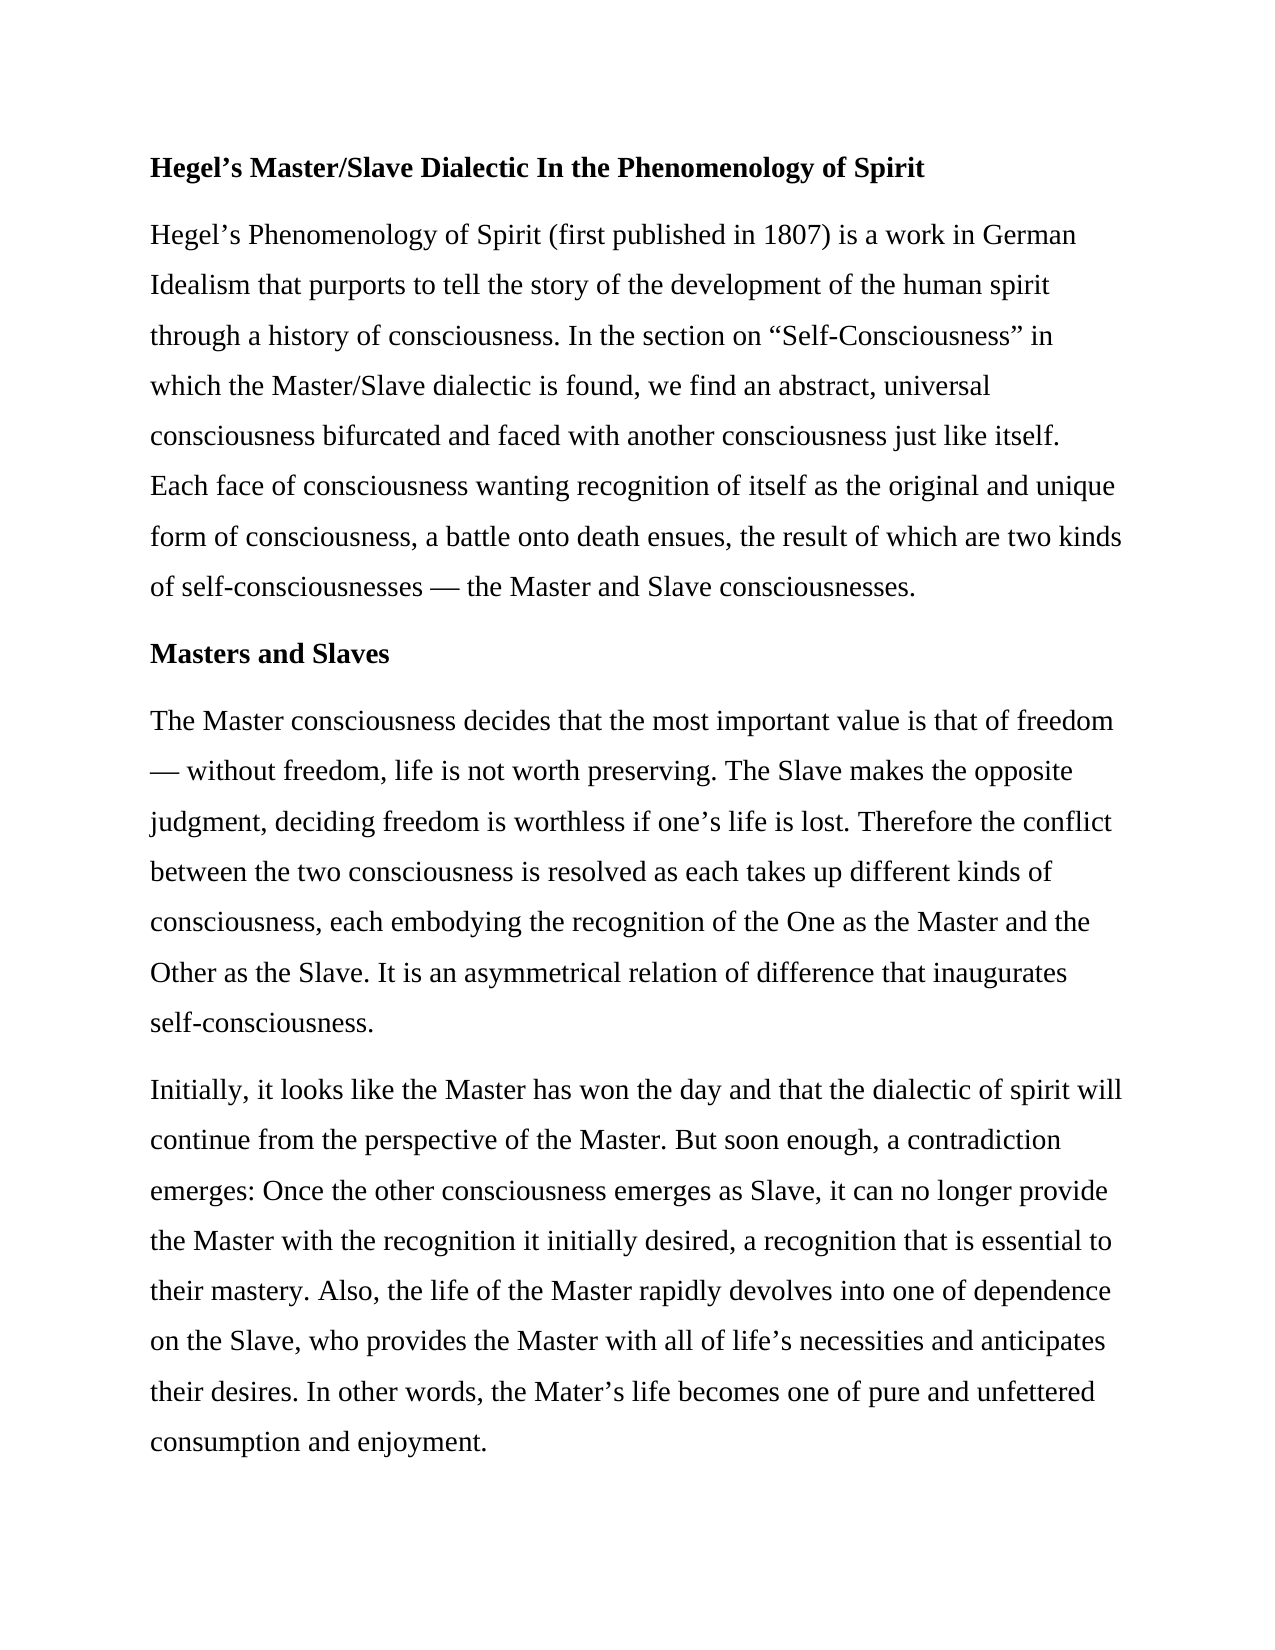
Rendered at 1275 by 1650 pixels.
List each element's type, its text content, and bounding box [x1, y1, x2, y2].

text The Master consciousness decides that the most important value is that of freedom — without freedom, life is not worth preserving. The Slave makes the opposite judgment, deciding freedom is worthless if one’s life is lost. Therefore the conflict between the two consciousness is resolved as each takes up different kinds of consciousness, each embodying the recognition of the One as the Master and the Other as the Slave. It is an asymmetrical relation of difference that inaugurates self-consciousness. [150, 703, 1125, 1038]
text Hegel’s Phenomenology of Spirit (first published in 1807) is a work in German Idealism that purports to tell the story of the development of the human spirit through a history of consciousness. In the section on “Self-Consciousness” in which the Master/Slave dialectic is found, we find an abstract, universal consciousness bifurcated and faced with another consciousness just like itself. Each face of consciousness wanting recognition of itself as the original and unique form of consciousness, a battle onto death ensues, the result of which are two kinds of self-consciousnesses — the Master and Slave consciousnesses. [150, 217, 1125, 603]
text Hegel’s Master/Slave Dialectic In the Phenomenology of Spirit [150, 150, 1125, 183]
text Initially, it looks like the Master has won the day and that the dialectic of spirit will continue from the perspective of the Master. But soon enough, a contradiction emerges: Once the other consciousness emerges as Slave, it can no longer provide the Master with the recognition it initially desired, a recognition that is essential to their mastery. Also, the life of the Master rapidly devolves into one of dependence on the Slave, who provides the Master with all of life’s necessities and anticipates their desires. In other words, the Mater’s life becomes one of pure and unfettered consumption and enjoyment. [150, 1072, 1125, 1458]
text Masters and Slaves [150, 636, 1125, 670]
